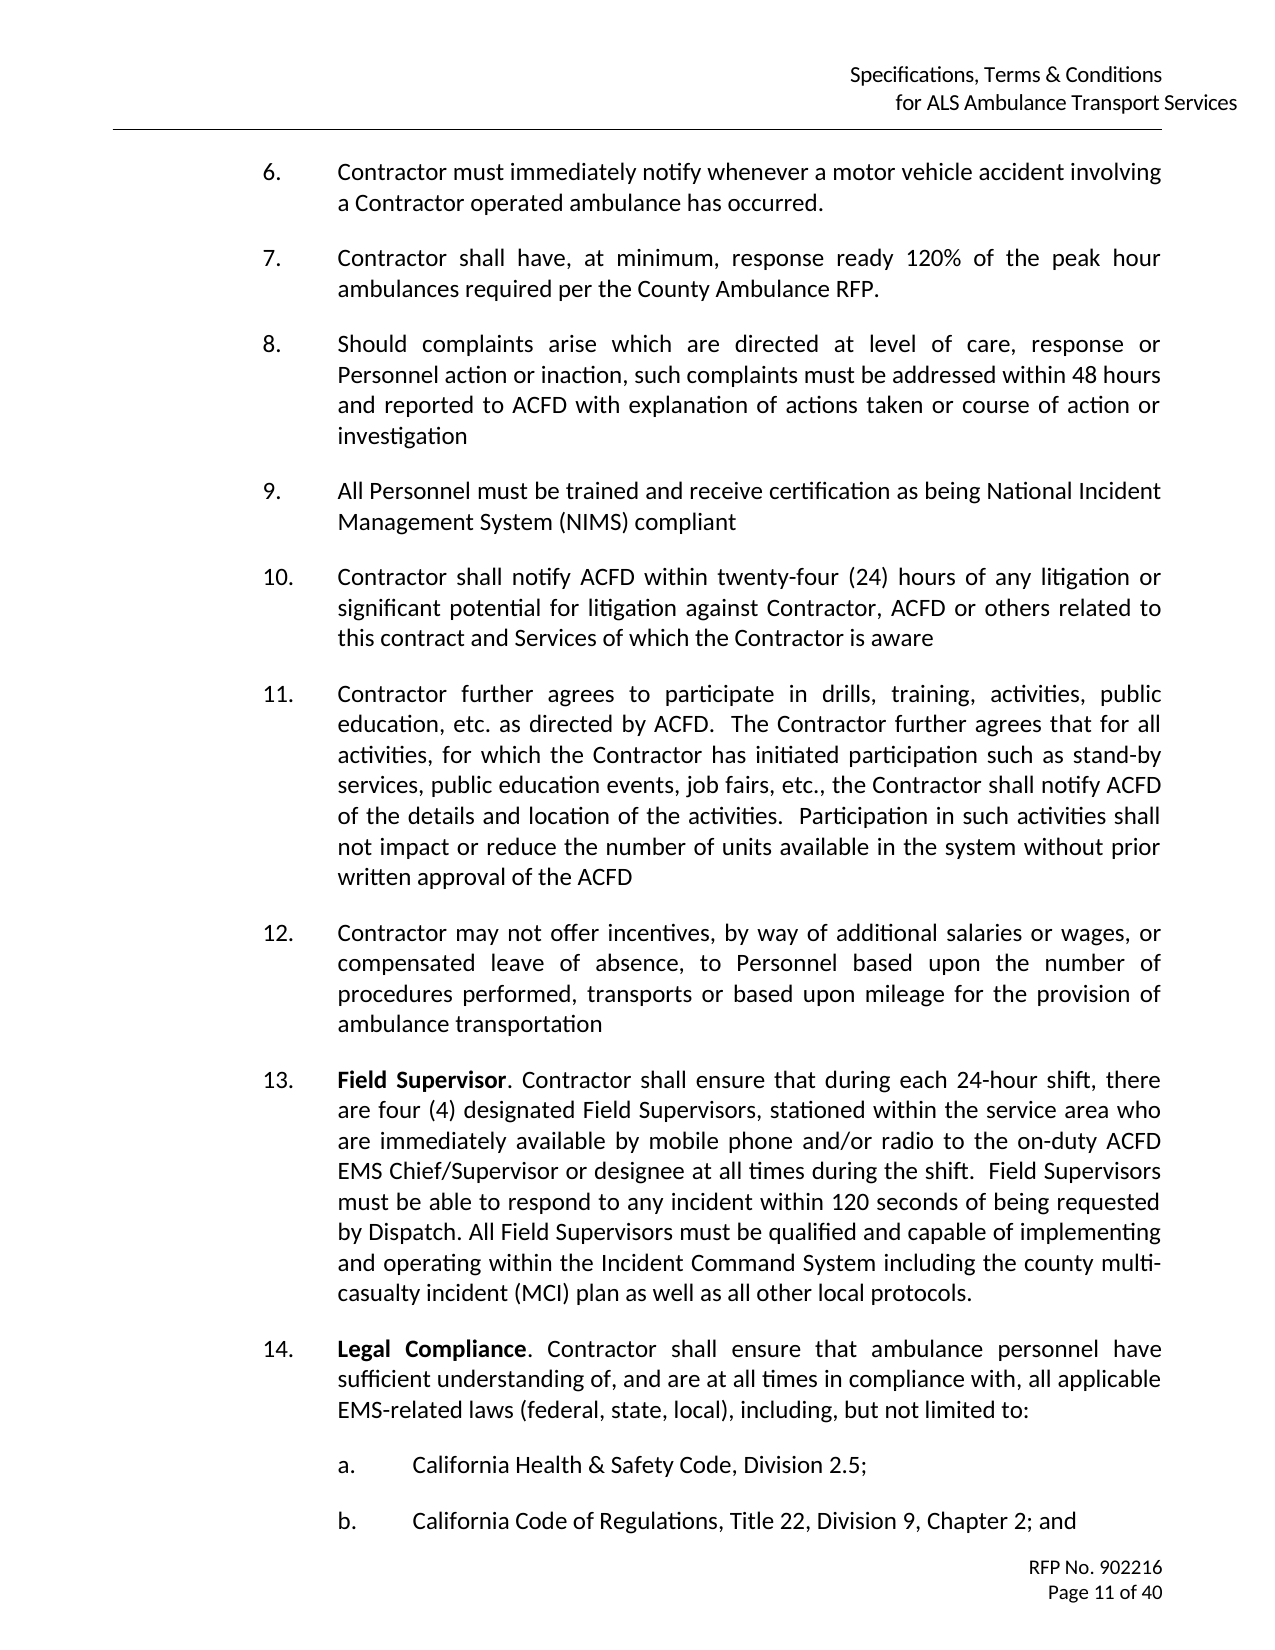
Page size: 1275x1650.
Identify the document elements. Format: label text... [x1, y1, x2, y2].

text Should complaints arise which are directed at level of care, response or Personnel action or inaction, such complaints must be addressed within 48 hours and reported to ACFD with explanation of actions taken or course of action or investigation [262, 328, 1162, 451]
text All Personnel must be trained and receive certification as being National Incident Management System (NIMS) compliant [262, 476, 1162, 537]
text Contractor shall have, at minimum, response ready 120% of the peak hour ambulances required per the County Ambulance RFP. [262, 242, 1162, 303]
text Field Supervisor. Contractor shall ensure that during each 24-hour shift, there are four (4) designated Field Supervisors, stationed within the service area who are immediately available by mobile phone and/or radio to the on-duty ACFD EMS Chief/Supervisor or designee at all times during the shift. Field Supervisors must be able to respond to any incident within 120 seconds of being requested by Dispatch. All Field Supervisors must be qualified and capable of implementing and operating within the Incident Command System including the county multi-casualty incident (MCI) plan as well as all other local protocols. [262, 1064, 1162, 1308]
text Contractor shall notify ACFD within twenty-four (24) hours of any litigation or significant potential for litigation against Contractor, ACFD or others related to this contract and Services of which the Contractor is aware [262, 562, 1162, 653]
text Contractor must immediately notify whenever a motor vehicle accident involving a Contractor operated ambulance has occurred. [262, 156, 1162, 217]
text California Code of Regulations, Title 22, Division 9, Chapter 2; and [337, 1505, 1162, 1536]
text California Health & Safety Code, Division 2.5; [337, 1449, 1162, 1480]
text Contractor further agrees to participate in drills, training, activities, public education, etc. as directed by ACFD. The Contractor further agrees that for all activities, for which the Contractor has initiated participation such as stand-by services, public education events, job fairs, etc., the Contractor shall notify ACFD of the details and location of the activities. Participation in such activities shall not impact or reduce the number of units available in the system without prior written approval of the ACFD [262, 678, 1162, 892]
text Contractor may not offer incentives, by way of additional salaries or wages, or compensated leave of absence, to Personnel based upon the number of procedures performed, transports or based upon mileage for the provision of ambulance transportation [262, 917, 1162, 1039]
text Legal Compliance. Contractor shall ensure that ambulance personnel have sufficient understanding of, and are at all times in compliance with, all applicable EMS-related laws (federal, state, local), including, but not limited to: [262, 1333, 1162, 1424]
